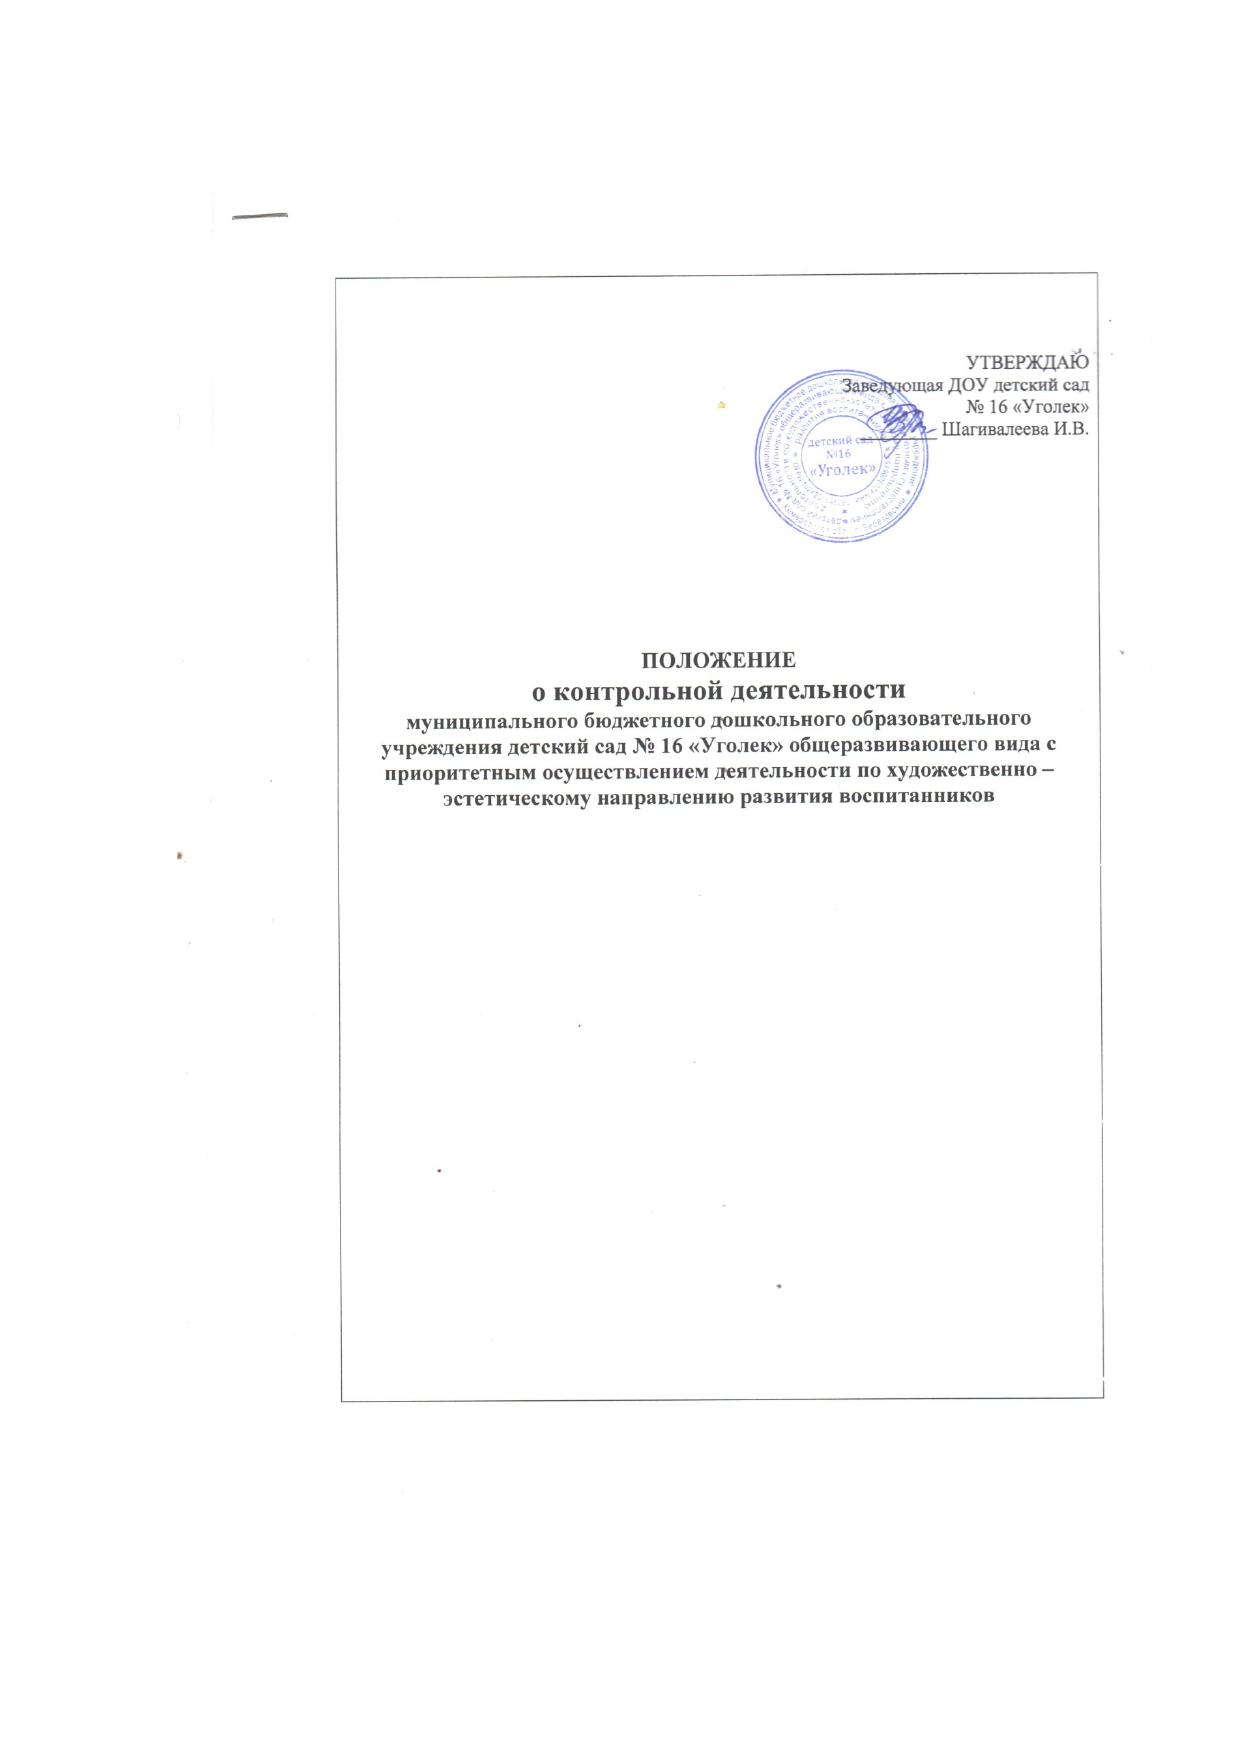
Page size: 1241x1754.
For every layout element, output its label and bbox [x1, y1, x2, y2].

picture [177, 185, 1152, 1526]
